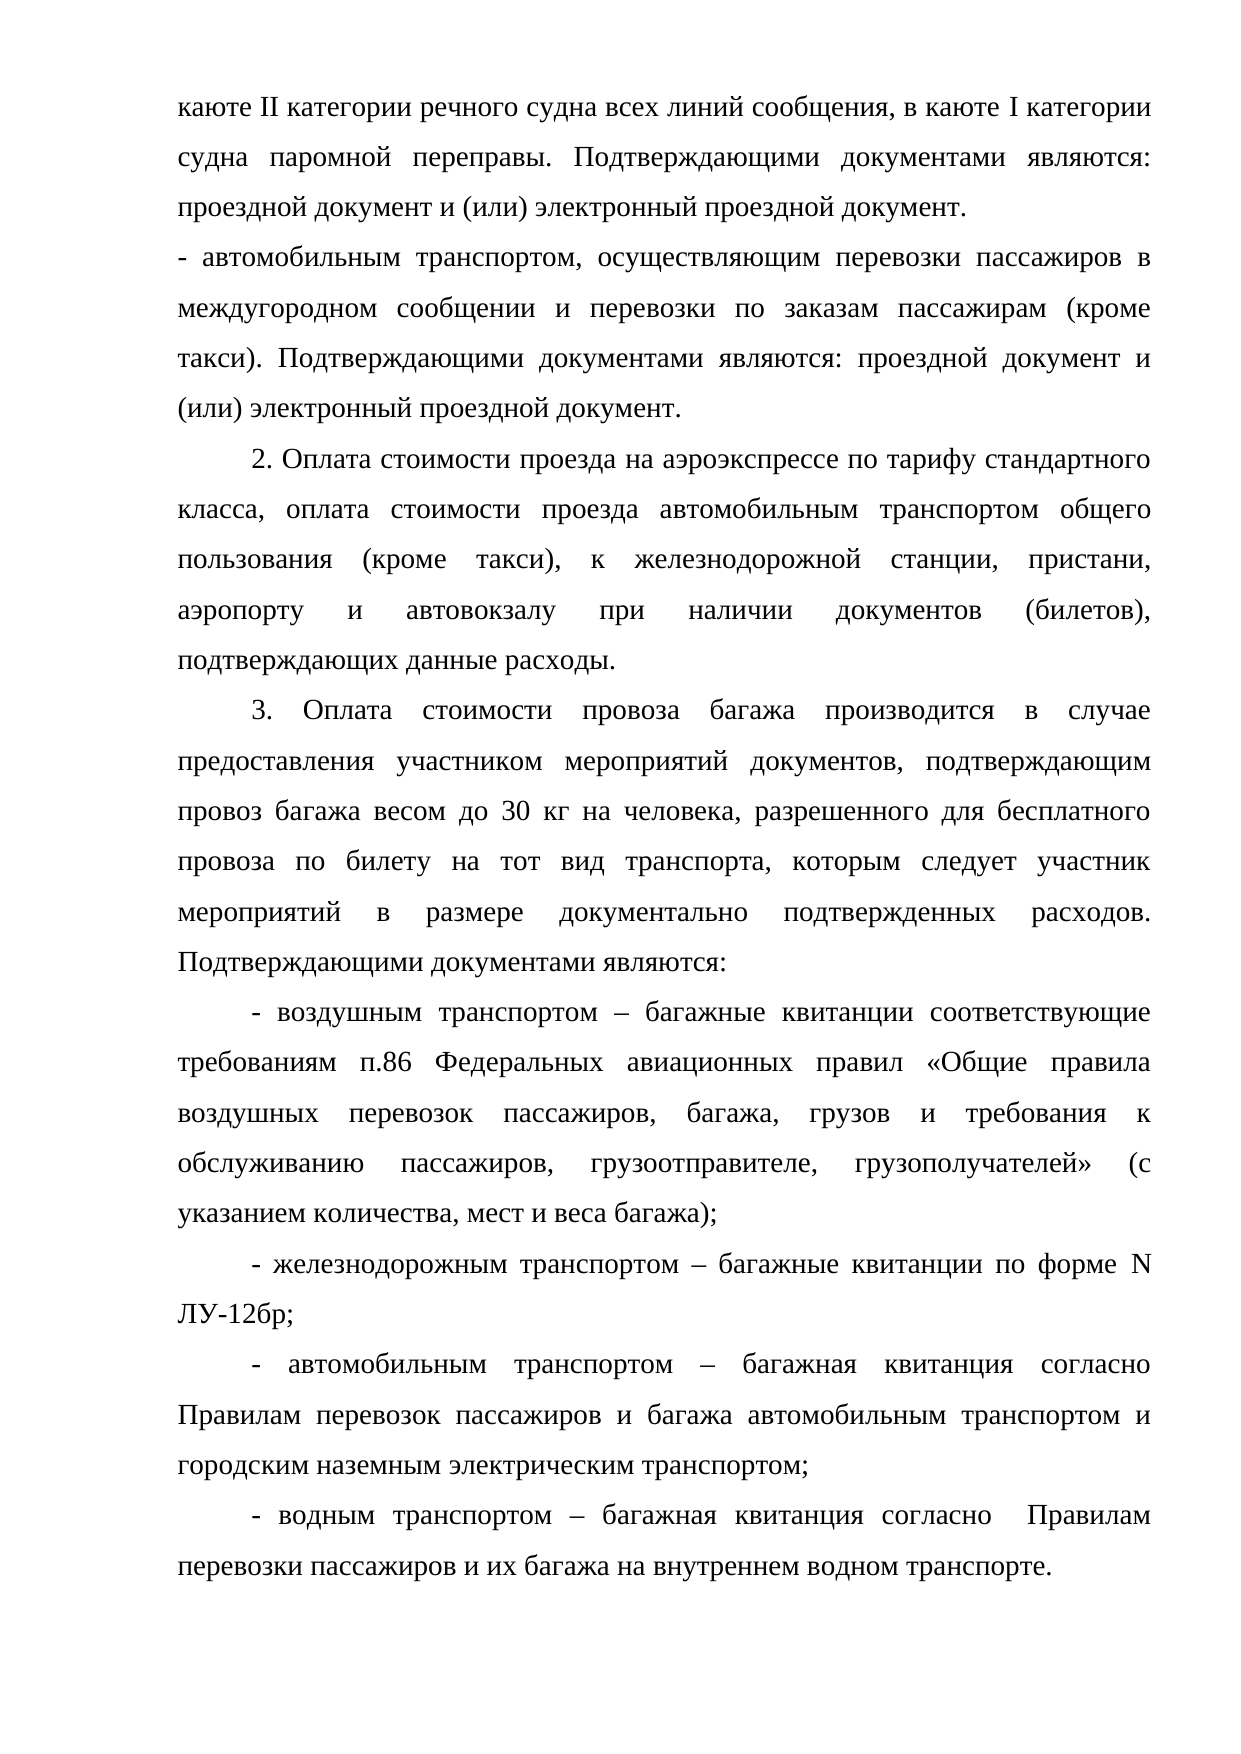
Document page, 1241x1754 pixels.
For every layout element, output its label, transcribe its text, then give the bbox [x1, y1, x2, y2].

text - железнодорожным транспортом – багажные квитанции по форме N ЛУ-12бр; [177, 1246, 1152, 1330]
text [177, 89, 1152, 223]
text - автомобильным транспортом, осуществляющим перевозки пассажиров в междугородном сообщении и перевозки по заказам пассажирам (кроме такси). Подтверждающими документами являются: проездной документ и (или) электронный проездной документ. [177, 239, 1152, 424]
text - водным транспортом – багажная квитанция согласно Правилам перевозки пассажиров и их багажа на внутреннем водном транспорте. [177, 1497, 1152, 1581]
text - воздушным транспортом – багажные квитанции соответствующие требованиям п.86 Федеральных авиационных правил «Общие правила воздушных перевозок пассажиров, багажа, грузов и требования к обслуживанию пассажиров, грузоотправителе, грузополучателей» (с указанием количества, мест и веса багажа); [177, 994, 1152, 1229]
text 3. Оплата стоимости провоза багажа производится в случае предоставления участником мероприятий документов, подтверждающим провоз багажа весом до 30 кг на человека, разрешенного для бесплатного провоза по билету на тот вид транспорта, которым следует участник мероприятий в размере документально подтвержденных расходов. Подтверждающими документами являются: [177, 692, 1152, 977]
text 2. Оплата стоимости проезда на аэроэкспрессе по тарифу стандартного класса, оплата стоимости проезда автомобильным транспортом общего пользования (кроме такси), к железнодорожной станции, пристани, аэропорту и автовокзалу при наличии документов (билетов), подтверждающих данные расходы. [177, 441, 1152, 676]
text - автомобильным транспортом – багажная квитанция согласно Правилам перевозок пассажиров и багажа автомобильным транспортом и городским наземным электрическим транспортом; [177, 1346, 1152, 1481]
